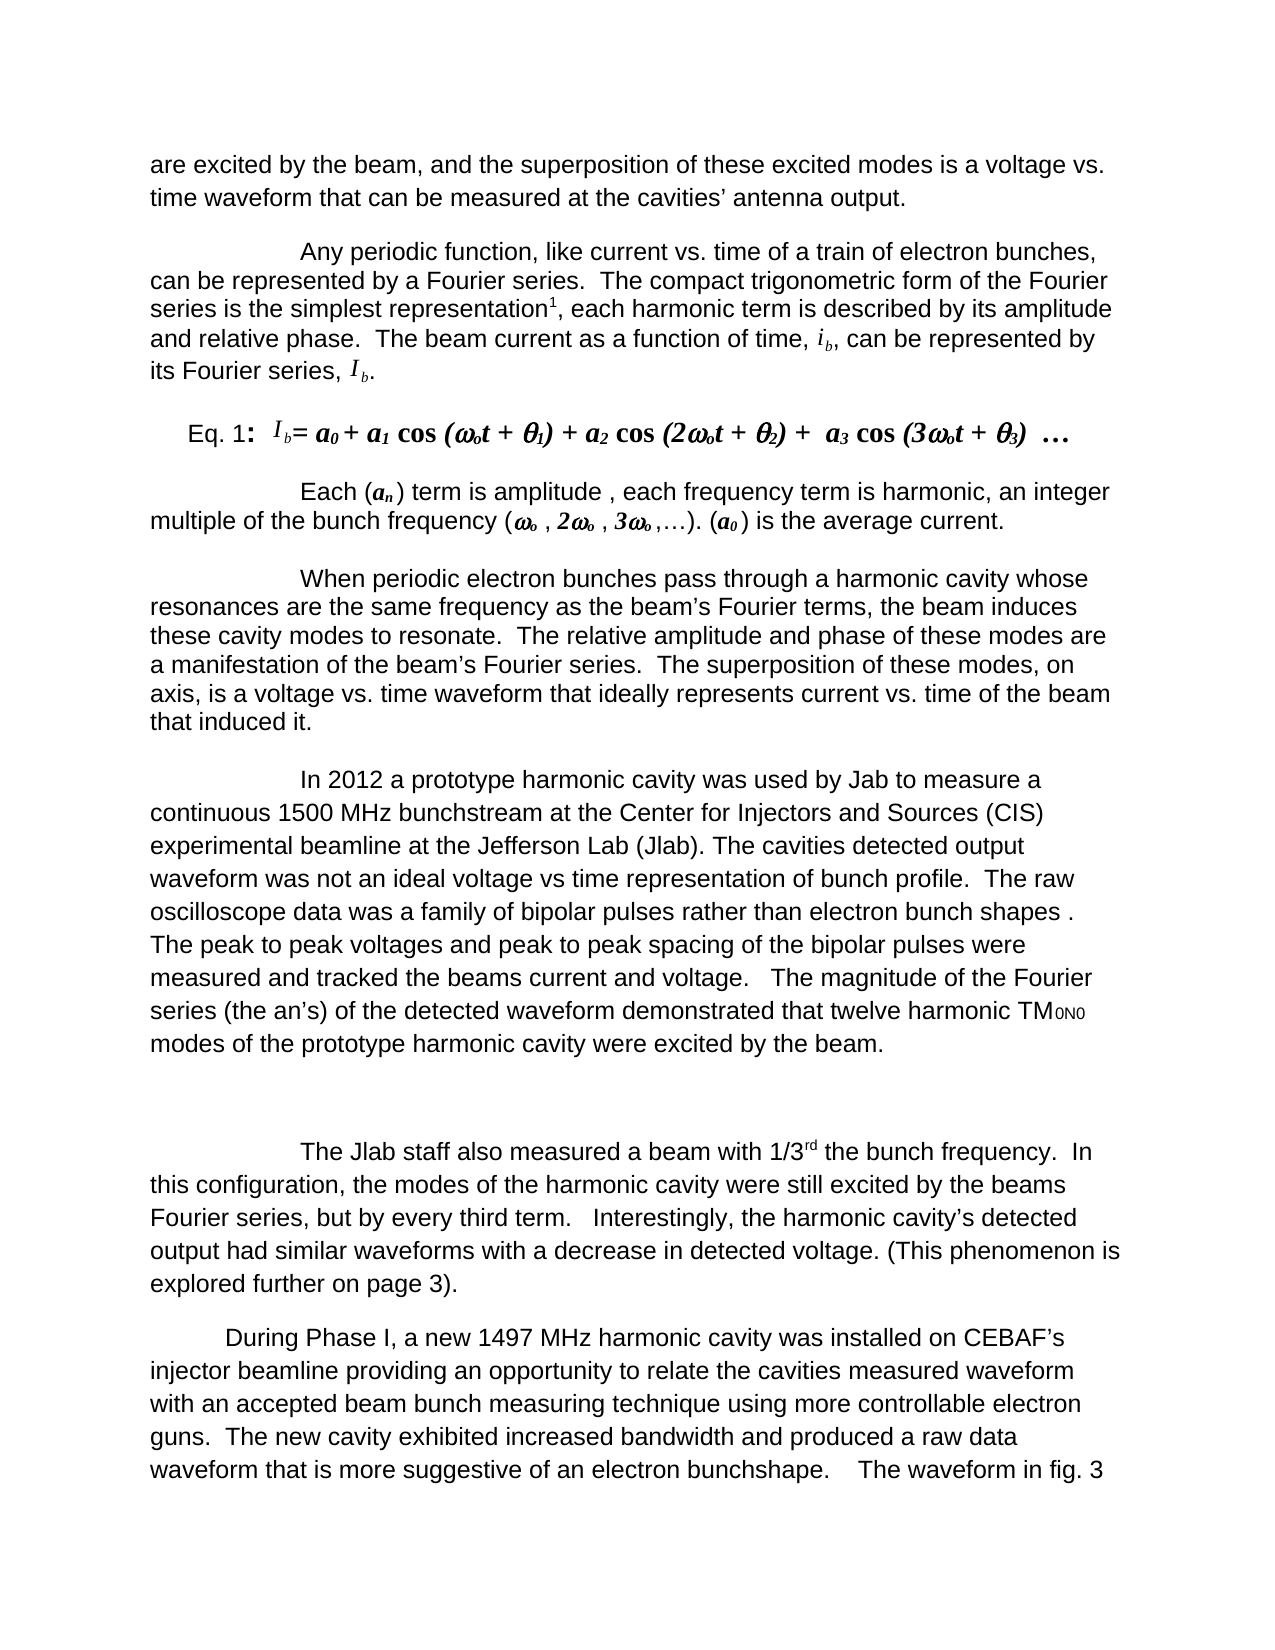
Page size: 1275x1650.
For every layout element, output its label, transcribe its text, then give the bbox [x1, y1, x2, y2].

text The Jlab staff also measured a beam with 1/3rd the bunch frequency. In this configuration, the modes of the harmonic cavity were still excited by the beams Fourier series, but by every third term. Interestingly, the harmonic cavity’s detected output had similar waveforms with a decrease in detected voltage. (This phenomenon is explored further on page 3). [150, 1137, 1125, 1297]
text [150, 150, 1125, 212]
text In 2012 a prototype harmonic cavity was used by Jab to measure a continuous 1500 MHz bunchstream at the Center for Injectors and Sources (CIS) experimental beamline at the Jefferson Lab (Jlab). The cavities detected output waveform was not an ideal voltage vs time representation of bunch profile. The raw oscilloscope data was a family of bipolar pulses rather than electron bunch shapes . The peak to peak voltages and peak to peak spacing of the bipolar pulses were measured and tracked the beams current and voltage. The magnitude of the Fourier series (the an’s) of the detected waveform demonstrated that twelve harmonic TM0N0 modes of the prototype harmonic cavity were excited by the beam. [150, 765, 1125, 1058]
text Each (an ) term is amplitude , each frequency term is harmonic, an integer multiple of the bunch frequency (o , 2o , 3o ,…). (a0 ) is the average current. [150, 477, 1125, 535]
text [150, 1323, 1125, 1483]
text Any periodic function, like current vs. time of a train of electron bunches, can be represented by a Fourier series. The compact trigonometric form of the Fourier series is the simplest representation1, each harmonic term is described by its amplitude and relative phase. The beam current as a function of time, , can be represented by its Fourier series, . [150, 237, 1125, 386]
text Eq. 1: = a0 + a1 cos (ot + 1) + a2 cos (2ot + 2) + a3 cos (3ot + 3) … [187, 414, 1125, 448]
text When periodic electron bunches pass through a harmonic cavity whose resonances are the same frequency as the beam’s Fourier terms, the beam induces these cavity modes to resonate. The relative amplitude and phase of these modes are a manifestation of the beam’s Fourier series. The superposition of these modes, on axis, is a voltage vs. time waveform that ideally represents current vs. time of the beam that induced it. [150, 563, 1125, 736]
